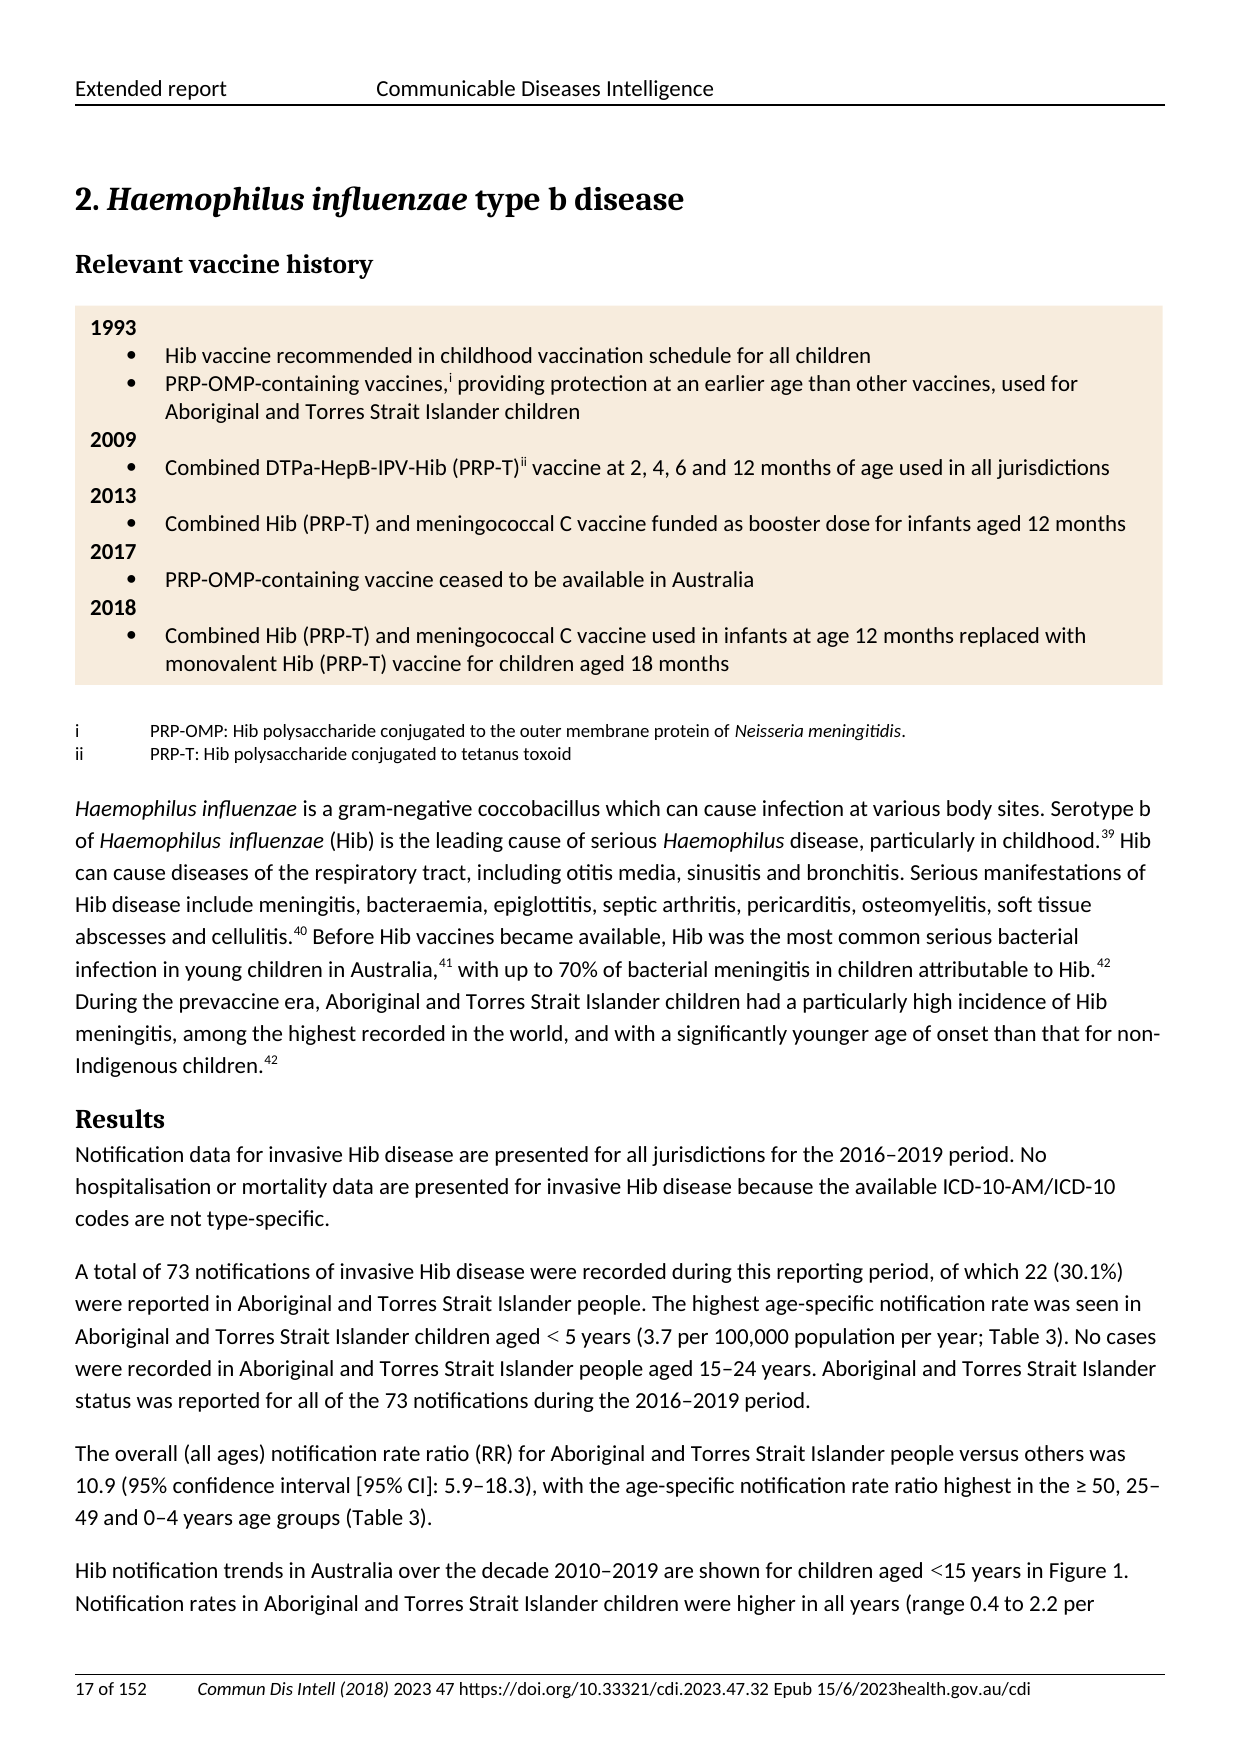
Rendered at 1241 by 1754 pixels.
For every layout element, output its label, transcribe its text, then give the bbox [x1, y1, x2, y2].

text Haemophilus influenzae is a gram-negative coccobacillus which can cause infection at various body sites. Serotype b of Haemophilus influenzae (Hib) is the leading cause of serious Haemophilus disease, particularly in childhood.39 Hib can cause diseases of the respiratory tract, including otitis media, sinusitis and bronchitis. Serious manifestations of Hib disease include meningitis, bacteraemia, epiglottitis, septic arthritis, pericarditis, osteomyelitis, soft tissue abscesses and cellulitis.40 Before Hib vaccines became available, Hib was the most common serious bacterial infection in young children in Australia,41 with up to 70% of bacterial meningitis in children attributable to Hib.42 During the prevaccine era, Aboriginal and Torres Strait Islander children had a particularly high incidence of Hib meningitis, among the highest recorded in the world, and with a significantly younger age of onset than that for non-Indigenous children.42 [75, 794, 1165, 1079]
text i PRP-OMP: Hib polysaccharide conjugated to the outer membrane protein of Neisseria meningitidis. [75, 719, 1165, 742]
text ii PRP-T: Hib polysaccharide conjugated to tetanus toxoid [75, 742, 1165, 764]
text The overall (all ages) notification rate ratio (RR) for Aboriginal and Torres Strait Islander people versus others was 10.9 (95% confidence interval [95% CI]: 5.9–18.3), with the age-specific notification rate ratio highest in the ≥ 50, 25–49 and 0–4 years age groups (Table 3). [75, 1439, 1165, 1532]
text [75, 1557, 1165, 1617]
subtitle Results [75, 1104, 1165, 1135]
text A total of 73 notifications of invasive Hib disease were recorded during this reporting period, of which 22 (30.1%) were reported in Aboriginal and Torres Strait Islander people. The highest age-specific notification rate was seen in Aboriginal and Torres Strait Islander children aged ˂ 5 years (3.7 per 100,000 population per year; Table 3). No cases were recorded in Aboriginal and Torres Strait Islander people aged 15–24 years. Aboriginal and Torres Strait Islander status was reported for all of the 73 notifications during the 2016–2019 period. [75, 1257, 1165, 1414]
subtitle Relevant vaccine history [75, 249, 1165, 280]
text Notification data for invasive Hib disease are presented for all jurisdictions for the 2016–2019 period. No hospitalisation or mortality data are presented for invasive Hib disease because the available ICD-10-AM/ICD-10 codes are not type-specific. [75, 1140, 1165, 1232]
subtitle 2. Haemophilus influenzae type b disease [75, 180, 1165, 218]
